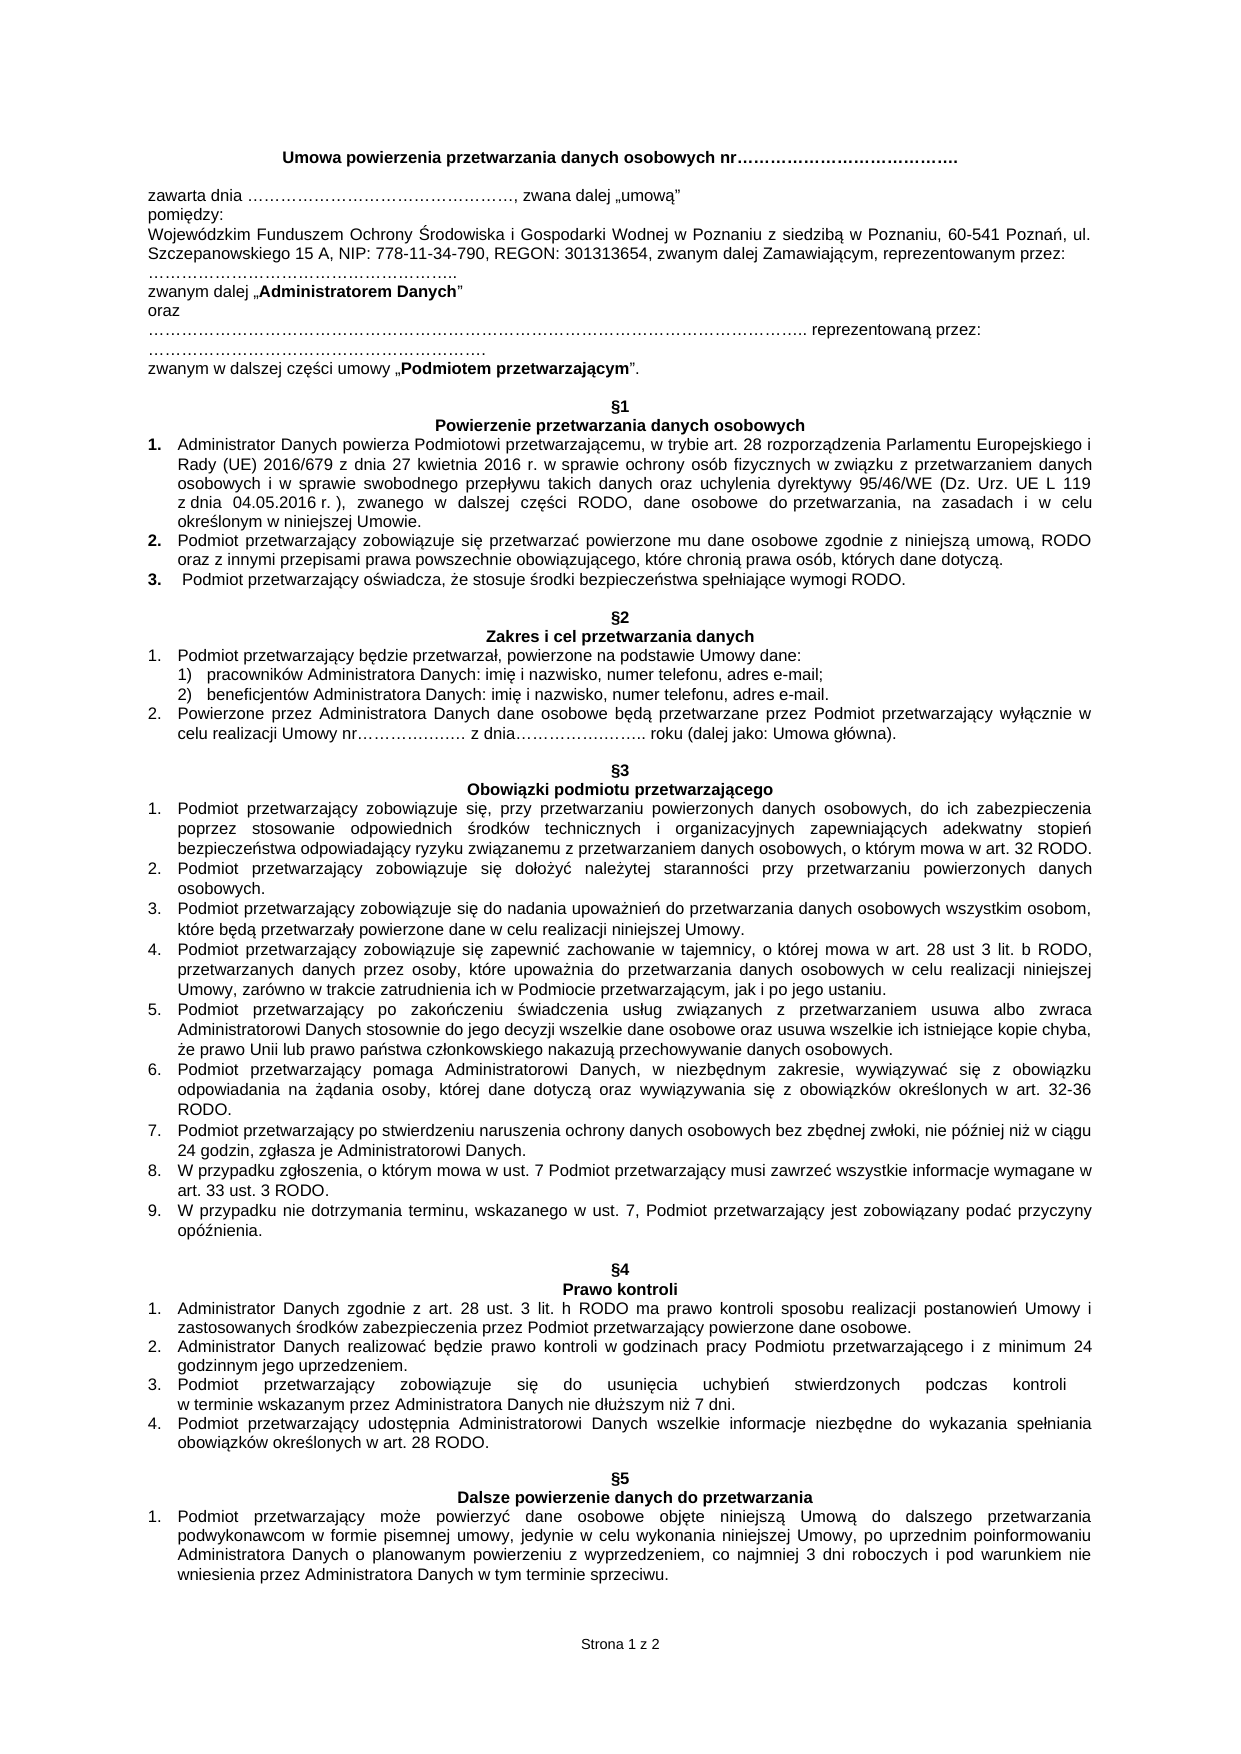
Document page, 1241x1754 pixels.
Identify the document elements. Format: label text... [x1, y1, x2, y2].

list Administrator Danych zgodnie z art. 28 ust. 3 lit. h RODO ma prawo kontroli sposobu realizacji postanowień Umowy i zastosowanych środków zabezpieczenia przez Podmiot przetwarzający powierzone dane osobowe. [148, 1298, 1093, 1337]
text zawarta dnia …………………………………………, zwana dalej „umową” [148, 186, 1093, 205]
text Powierzenie przetwarzania danych osobowych [148, 416, 1093, 435]
list beneficjentów Administratora Danych: imię i nazwisko, numer telefonu, adres e-mail. [177, 684, 1093, 703]
text pomiędzy: [148, 205, 1093, 224]
list Dalsze powierzenie danych do przetwarzania [177, 1488, 1093, 1507]
text §2 [148, 608, 1093, 627]
list Podmiot przetwarzający zobowiązuje się zapewnić zachowanie w tajemnicy, o której mowa w art. 28 ust 3 lit. b RODO, przetwarzanych danych przez osoby, które upoważnia do przetwarzania danych osobowych w celu realizacji niniejszej Umowy, zarówno w trakcie zatrudnienia ich w Podmiocie przetwarzającym, jak i po jego ustaniu. [148, 939, 1093, 999]
list Podmiot przetwarzający zobowiązuje się, przy przetwarzaniu powierzonych danych osobowych, do ich zabezpieczenia poprzez stosowanie odpowiednich środków technicznych i organizacyjnych zapewniających adekwatny stopień bezpieczeństwa odpowiadający ryzyku związanemu z przetwarzaniem danych osobowych, o którym mowa w art. 32 RODO. [148, 799, 1093, 858]
text Obowiązki podmiotu przetwarzającego [148, 779, 1093, 799]
text ……………………………………………………. [148, 339, 1093, 358]
list Podmiot przetwarzający zobowiązuje się przetwarzać powierzone mu dane osobowe zgodnie z niniejszą umową, RODO oraz z innymi przepisami prawa powszechnie obowiązującego, które chronią prawa osób, których dane dotyczą. [148, 531, 1093, 569]
list Podmiot przetwarzający zobowiązuje się do nadania upoważnień do przetwarzania danych osobowych wszystkim osobom, które będą przetwarzały powierzone dane w celu realizacji niniejszej Umowy. [148, 899, 1093, 938]
text oraz [148, 301, 1093, 320]
list Podmiot przetwarzający zobowiązuje się dołożyć należytej staranności przy przetwarzaniu powierzonych danych osobowych. [148, 859, 1093, 898]
list Podmiot przetwarzający po stwierdzeniu naruszenia ochrony danych osobowych bez zbędnej zwłoki, nie później niż w ciągu 24 godzin, zgłasza je Administratorowi Danych. [148, 1120, 1093, 1159]
list Administrator Danych powierza Podmiotowi przetwarzającemu, w trybie art. 28 rozporządzenia Parlamentu Europejskiego i Rady (UE) 2016/679 z dnia 27 kwietnia 2016 r. w sprawie ochrony osób fizycznych w związku z przetwarzaniem danych osobowych i w sprawie swobodnego przepływu takich danych oraz uchylenia dyrektywy 95/46/WE (Dz. Urz. UE L 119 z dnia 04.05.2016 r. ), zwanego w dalszej części RODO, dane osobowe do przetwarzania, na zasadach i w celu określonym w niniejszej Umowie. [148, 435, 1093, 531]
list W przypadku zgłoszenia, o którym mowa w ust. 7 Podmiot przetwarzający musi zawrzeć wszystkie informacje wymagane w art. 33 ust. 3 RODO. [148, 1161, 1093, 1200]
text §3 [148, 760, 1093, 779]
text §5 [148, 1468, 1093, 1488]
text Wojewódzkim Funduszem Ochrony Środowiska i Gospodarki Wodnej w Poznaniu z siedzibą w Poznaniu, 60-541 Poznań, ul. Szczepanowskiego NIP: 778-11-34-790, REGON: 301313654, zwanym dalej Zamawiającym, reprezentowanym przez: [148, 224, 1093, 263]
text §1 [148, 397, 1093, 416]
list Podmiot przetwarzający zobowiązuje się do usunięcia uchybień stwierdzonych podczas kontroli w terminie wskazanym przez Administratora Danych nie dłuższym niż 7 dni. [148, 1375, 1093, 1413]
list pracowników Administratora Danych: imię i nazwisko, numer telefonu, adres e-mail; [177, 665, 1093, 684]
list Podmiot przetwarzający pomaga Administratorowi Danych, w niezbędnym zakresie, wywiązywać się z obowiązku odpowiadania na żądania osoby, której dane dotyczą oraz wywiązywania się z obowiązków określonych w art. 32-36 RODO. [148, 1060, 1093, 1119]
text Zakres i cel przetwarzania danych [148, 627, 1093, 646]
text §4 [148, 1260, 1093, 1279]
text zwanym w dalszej części umowy „Podmiotem przetwarzającym”. [148, 358, 1093, 378]
text ……………………………………………………………………………………………………….. reprezentowaną przez: [148, 320, 1093, 339]
list Administrator Danych realizować będzie prawo kontroli w godzinach pracy Podmiotu przetwarzającego i z minimum 24 godzinnym jego uprzedzeniem. [148, 1337, 1093, 1375]
list Podmiot przetwarzający oświadcza, że stosuje środki bezpieczeństwa spełniające wymogi RODO. [148, 569, 1093, 588]
text Prawo kontroli [148, 1279, 1093, 1298]
list Powierzone przez Administratora Danych dane osobowe będą przetwarzane przez Podmiot przetwarzający wyłącznie w celu realizacji Umowy nr………….….… z dnia…………….…….. roku (dalej jako: Umowa główna). [148, 703, 1093, 743]
text ……………………………………………….. [148, 263, 1093, 282]
list Podmiot przetwarzający będzie przetwarzał, powierzone na podstawie Umowy dane: [148, 646, 1093, 665]
list W przypadku nie dotrzymania terminu, wskazanego w ust. 7, Podmiot przetwarzający jest zobowiązany podać przyczyny opóźnienia. [148, 1201, 1093, 1240]
text Umowa powierzenia przetwarzania danych osobowych nr…………………………………. [148, 148, 1093, 167]
list Podmiot przetwarzający może powierzyć dane osobowe objęte niniejszą Umową do dalszego przetwarzania podwykonawcom w formie pisemnej umowy, jedynie w celu wykonania niniejszej Umowy, po uprzednim poinformowaniu Administratora Danych o planowanym powierzeniu z wyprzedzeniem, co najmniej 3 dni roboczych i pod warunkiem nie wniesienia przez Administratora Danych w tym terminie sprzeciwu. [148, 1507, 1093, 1583]
text zwanym dalej „Administratorem Danych” [148, 282, 1093, 301]
list Podmiot przetwarzający udostępnia Administratorowi Danych wszelkie informacje niezbędne do wykazania spełniania obowiązków określonych w art. 28 RODO. [148, 1413, 1093, 1452]
list Podmiot przetwarzający po zakończeniu świadczenia usług związanych z przetwarzaniem usuwa albo zwraca Administratorowi Danych stosownie do jego decyzji wszelkie dane osobowe oraz usuwa wszelkie ich istniejące kopie chyba, że prawo Unii lub prawo państwa członkowskiego nakazują przechowywanie danych osobowych. [148, 1000, 1093, 1059]
